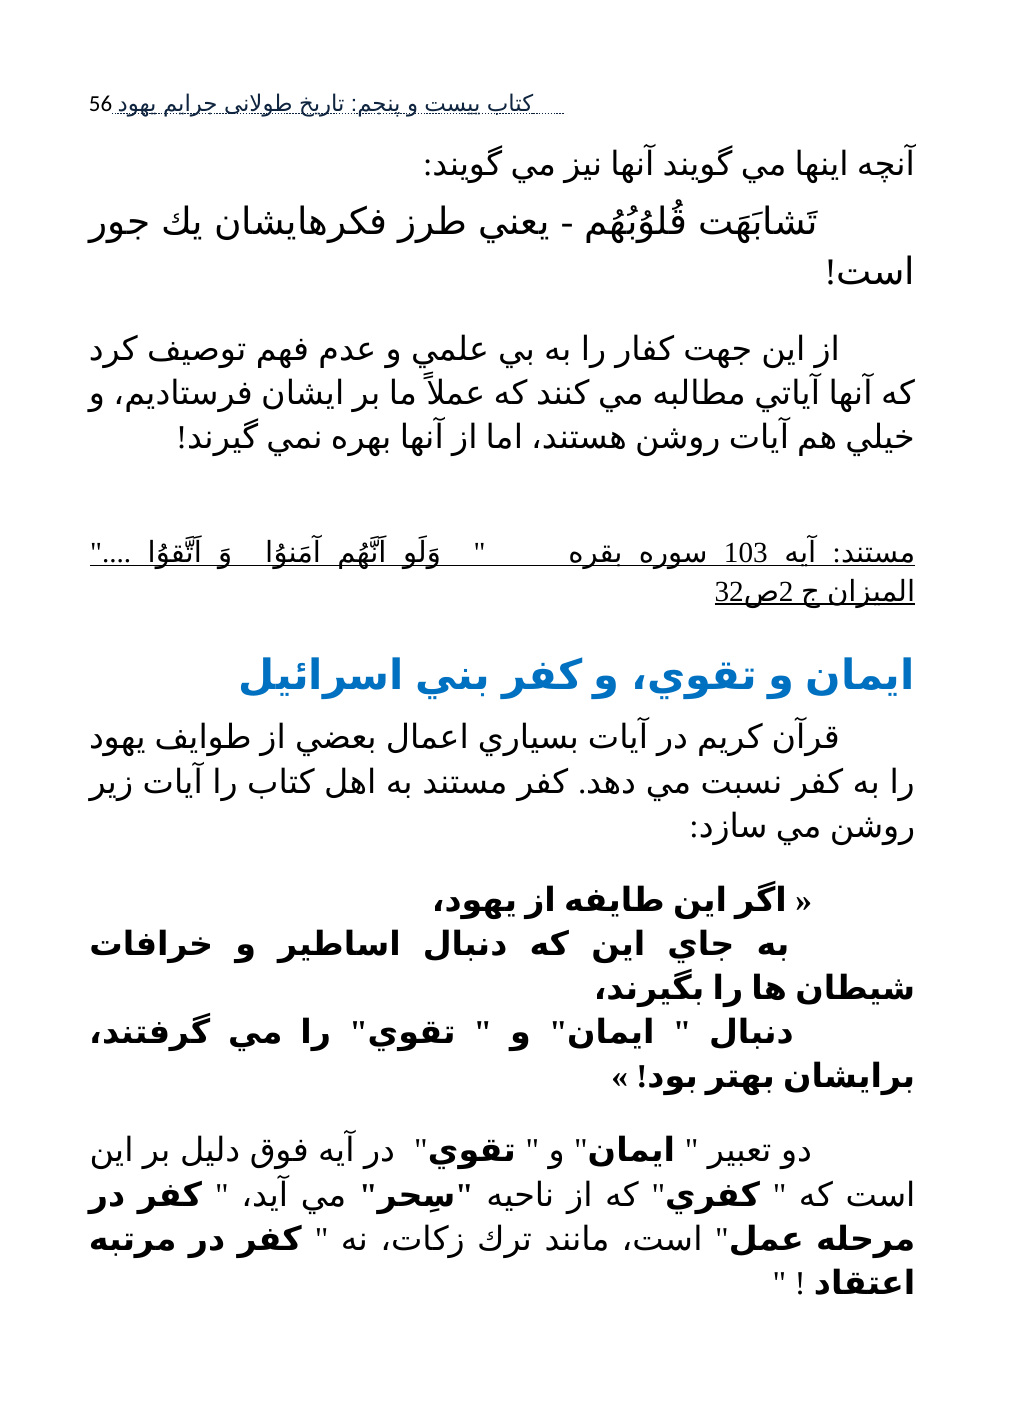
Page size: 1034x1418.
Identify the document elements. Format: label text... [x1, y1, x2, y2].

subtitle ايمان و تقوي، و كفر بني اسرائيل [89, 650, 915, 698]
text « اگر اين طايفه از يهود، [89, 880, 915, 918]
text از اين جهت كفار را به بي علمي و عدم فهم توصيف كرد كه آنها آياتي مطالبه مي كنند كه عملاً ما بر ايشان فرستاديم، و خيلي هم آيات روشن هستند، اما از آنها بهره نمي گيرند! [89, 329, 915, 456]
text قرآن كريم در آيات بسياري اعمال بعضي از طوايف يهود را به كفر نسبت مي دهد. كفر مستند به اهل كتاب را آيات زير روشن مي سازد: [89, 718, 915, 844]
text به جاي اين كه دنبال اساطير و خرافات شيطان ها را بگيرند، [89, 924, 915, 1007]
text دنبال " ايمان" و " تقوي" را مي گرفتند، برايشان بهتر بود! » [89, 1012, 915, 1095]
text تَشابَهَت قُلوُبُهُم - يعني طرز فكرهايشان يك جور است! [89, 200, 915, 292]
text مستند: آيه 103 سوره بقره " وَلَو اَنَّهُم آمَنوُا وَ اَتَّقوُا ...." الميزان ج 2ص32 [89, 536, 915, 608]
text پس " اهل كتاب" و " كفار" در طرز فكر و در عقايدشان مثل همند. آنچه آنها مي گويند اينها نيز مي گويند، و آنچه اينها مي گويند آنها نيز مي گويند: [89, 145, 915, 183]
text دو تعبير " ايمان" و " تقوي" در آيه فوق دليل بر اين است كه " كفري" كه از ناحيه "سِحر" مي آيد، " كفر در مرحله عمل" است، مانند ترك زكات، نه " كفر در مرتبه اعتقاد ! " [89, 1131, 915, 1301]
